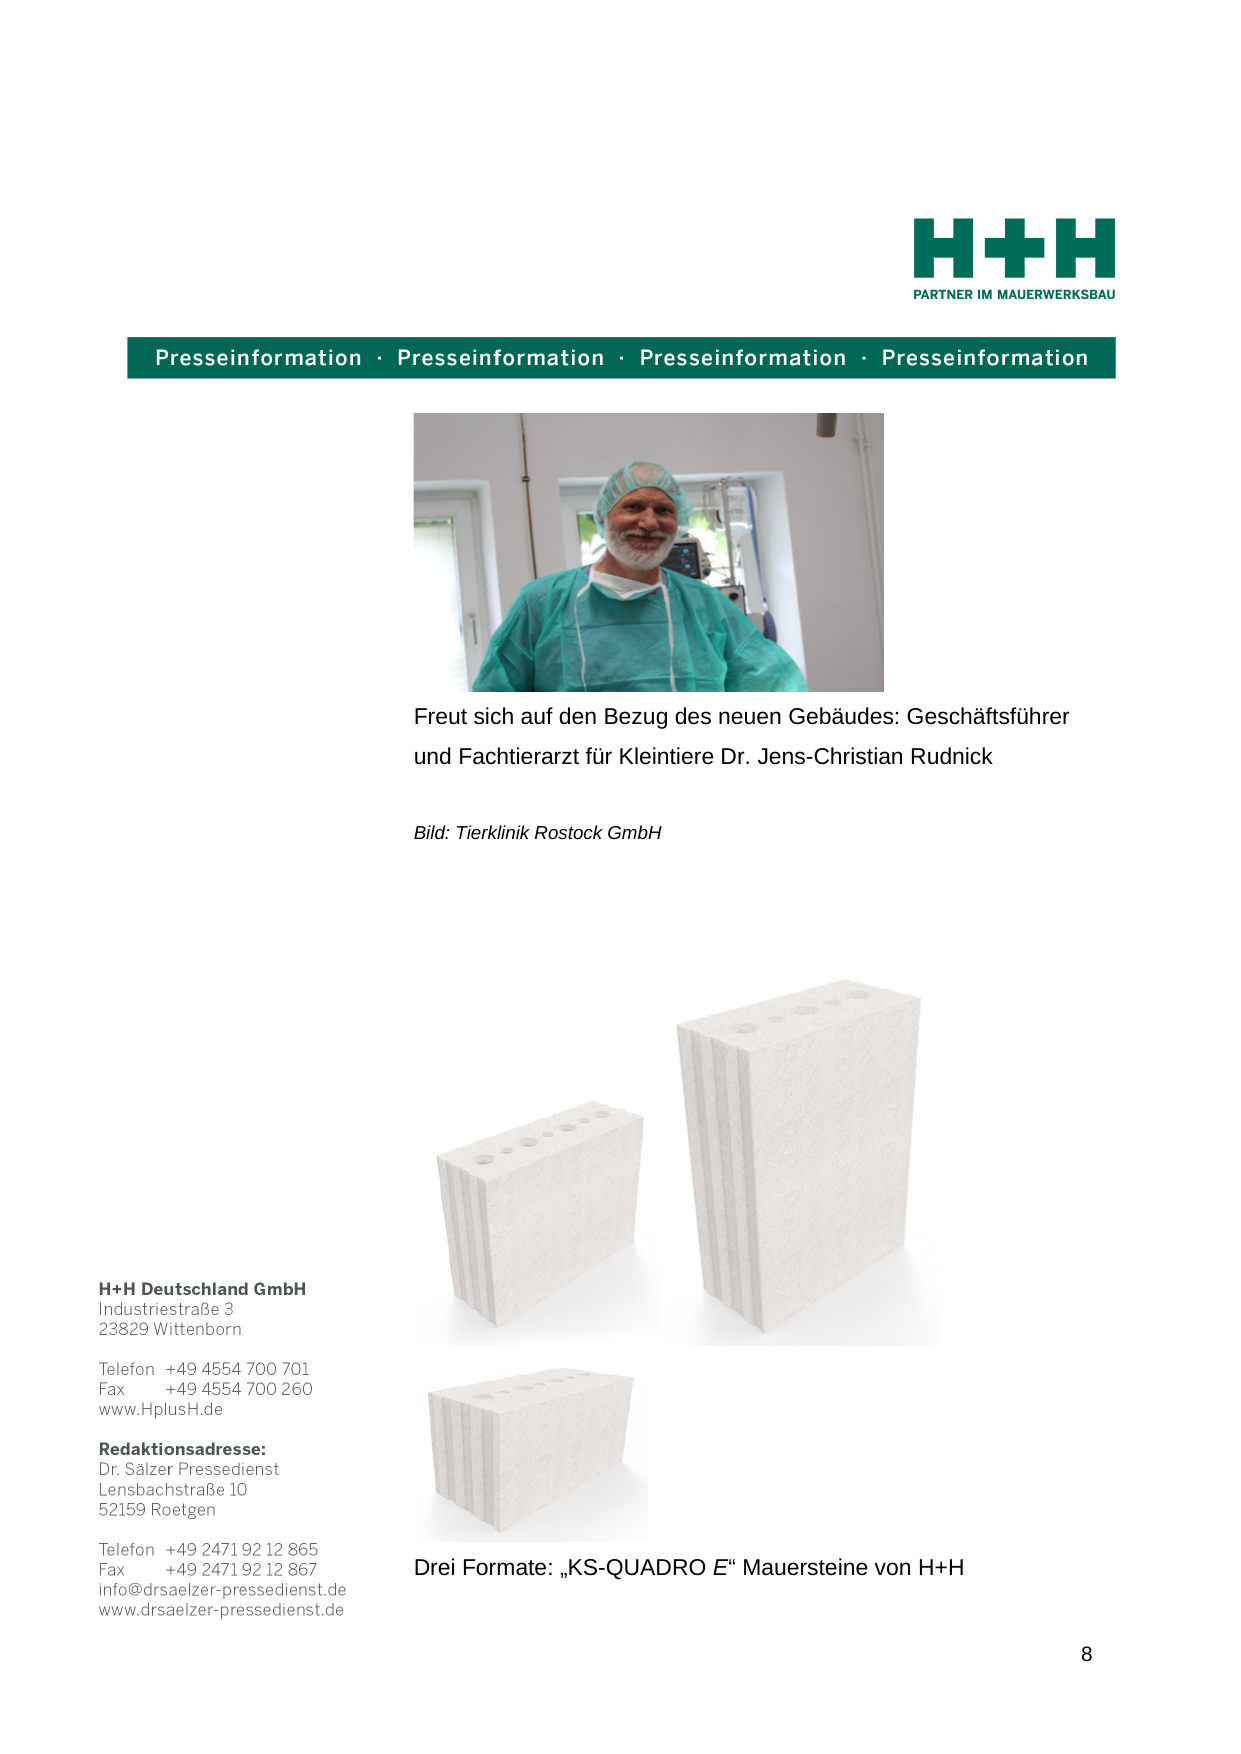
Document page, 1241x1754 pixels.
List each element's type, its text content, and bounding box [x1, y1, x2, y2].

picture [0, 0, 1241, 397]
text Freut sich auf den Bezug des neuen Gebäudes: Geschäftsführer und Fachtierarzt für Kleintiere Dr. Jens-Christian Rudnick [413, 703, 1092, 769]
picture [413, 972, 941, 1346]
picture [413, 1357, 648, 1542]
text Bild: Tierklinik Rostock GmbH [413, 822, 1092, 843]
picture [0, 1261, 365, 1704]
text Drei Formate: „KS-QUADRO E“ Mauersteine von H+H [413, 1554, 1092, 1580]
picture [413, 413, 884, 692]
